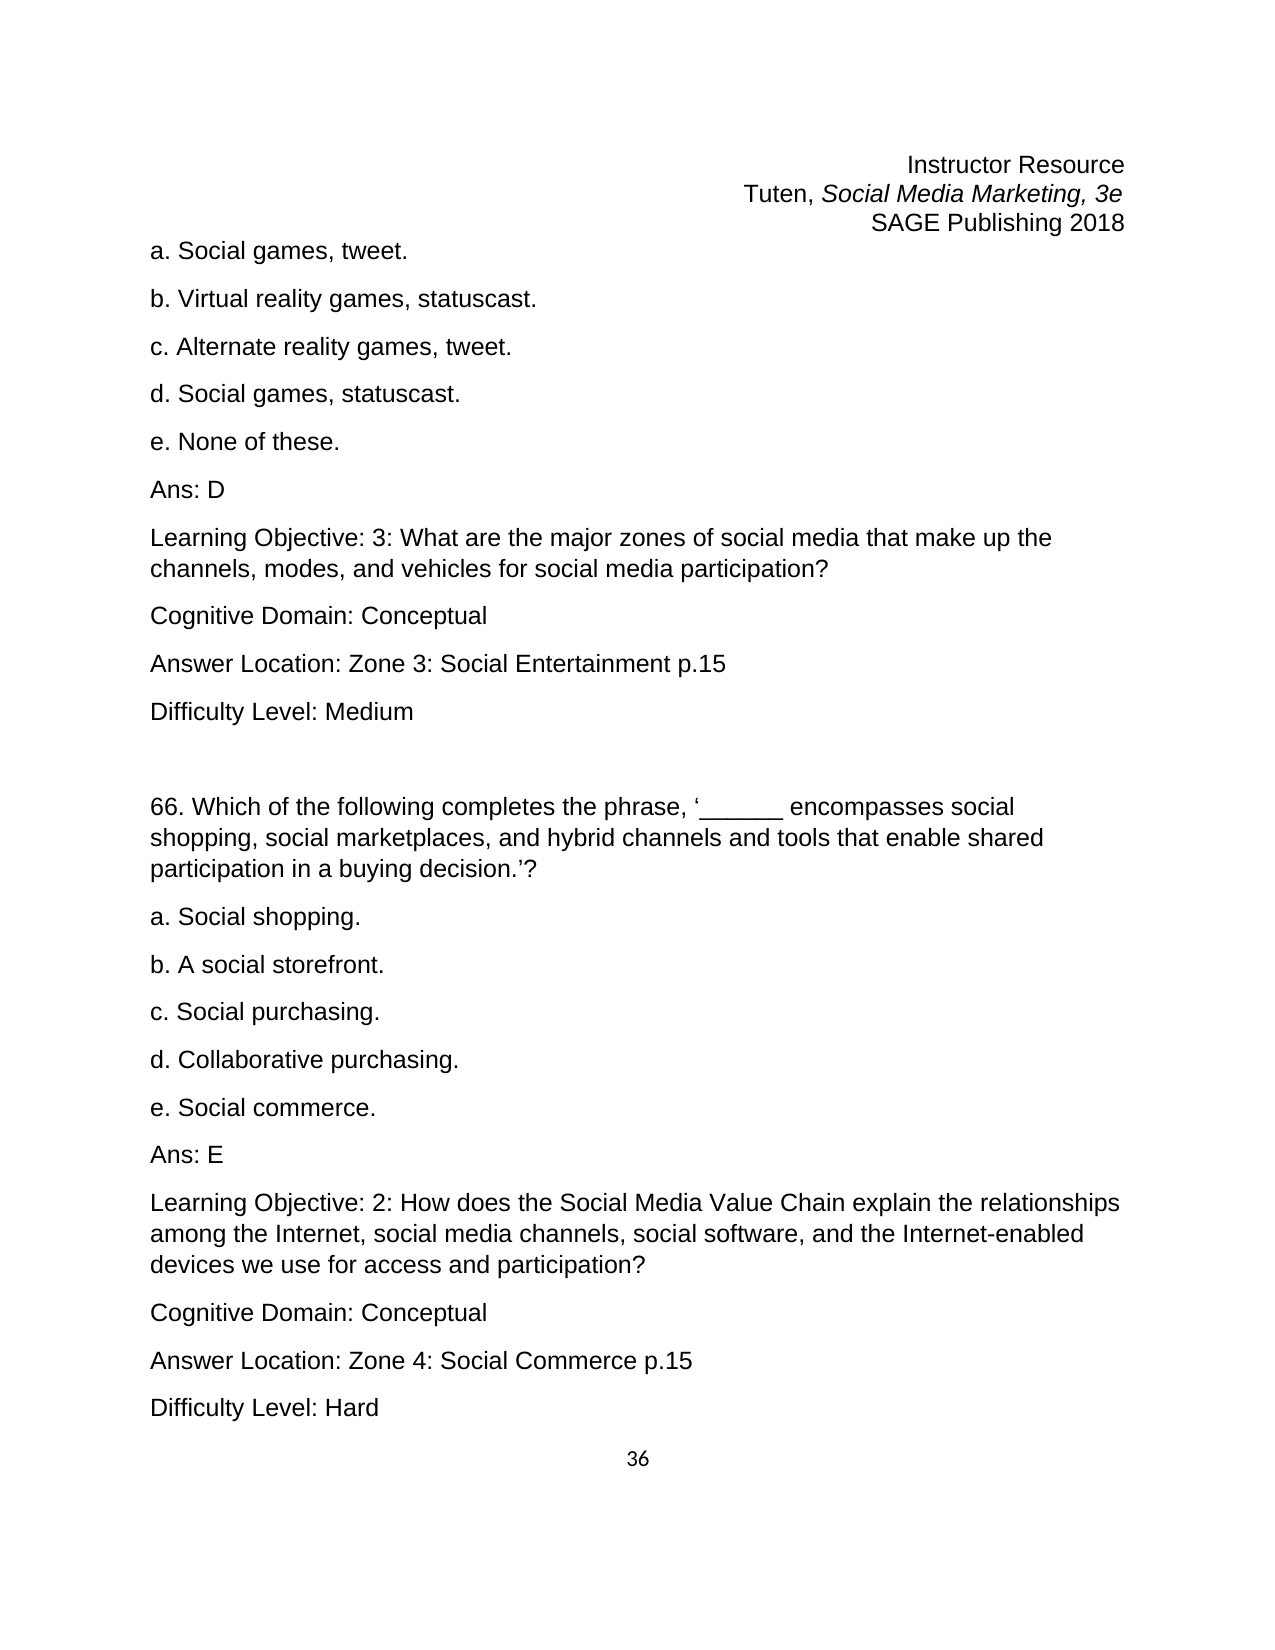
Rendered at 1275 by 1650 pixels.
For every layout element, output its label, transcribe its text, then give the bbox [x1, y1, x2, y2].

text a. Social shopping. [150, 902, 1125, 931]
text a. Social games, tweet. [150, 236, 1125, 265]
text e. None of these. [150, 427, 1125, 456]
text Learning Objective: 3: What are the major zones of social media that make up the channels, modes, and vehicles for social media participation? [150, 522, 1125, 582]
text Difficulty Level: Hard [150, 1393, 1125, 1422]
text Cognitive Domain: Conceptual [150, 601, 1125, 630]
text Ans: E [150, 1140, 1125, 1169]
text c. Social purchasing. [150, 997, 1125, 1026]
text d. Collaborative purchasing. [150, 1045, 1125, 1074]
text Answer Location: Zone 4: Social Commerce p.15 [150, 1346, 1125, 1374]
text Difficulty Level: Medium [150, 697, 1125, 725]
text Cognitive Domain: Conceptual [150, 1298, 1125, 1327]
text 66. Which of the following completes the phrase, ‘______ encompasses social shopping, social marketplaces, and hybrid channels and tools that enable shared participation in a buying decision.’? [150, 792, 1125, 883]
text d. Social games, statuscast. [150, 379, 1125, 408]
text e. Social commerce. [150, 1093, 1125, 1121]
text b. A social storefront. [150, 949, 1125, 978]
text Answer Location: Zone 3: Social Entertainment p.15 [150, 649, 1125, 678]
text Ans: D [150, 475, 1125, 503]
text c. Alternate reality games, tweet. [150, 332, 1125, 360]
text b. Virtual reality games, statuscast. [150, 284, 1125, 313]
text Learning Objective: 2: How does the Social Media Value Chain explain the relationships among the Internet, social media channels, social software, and the Internet-enabled devices we use for access and participation? [150, 1188, 1125, 1279]
